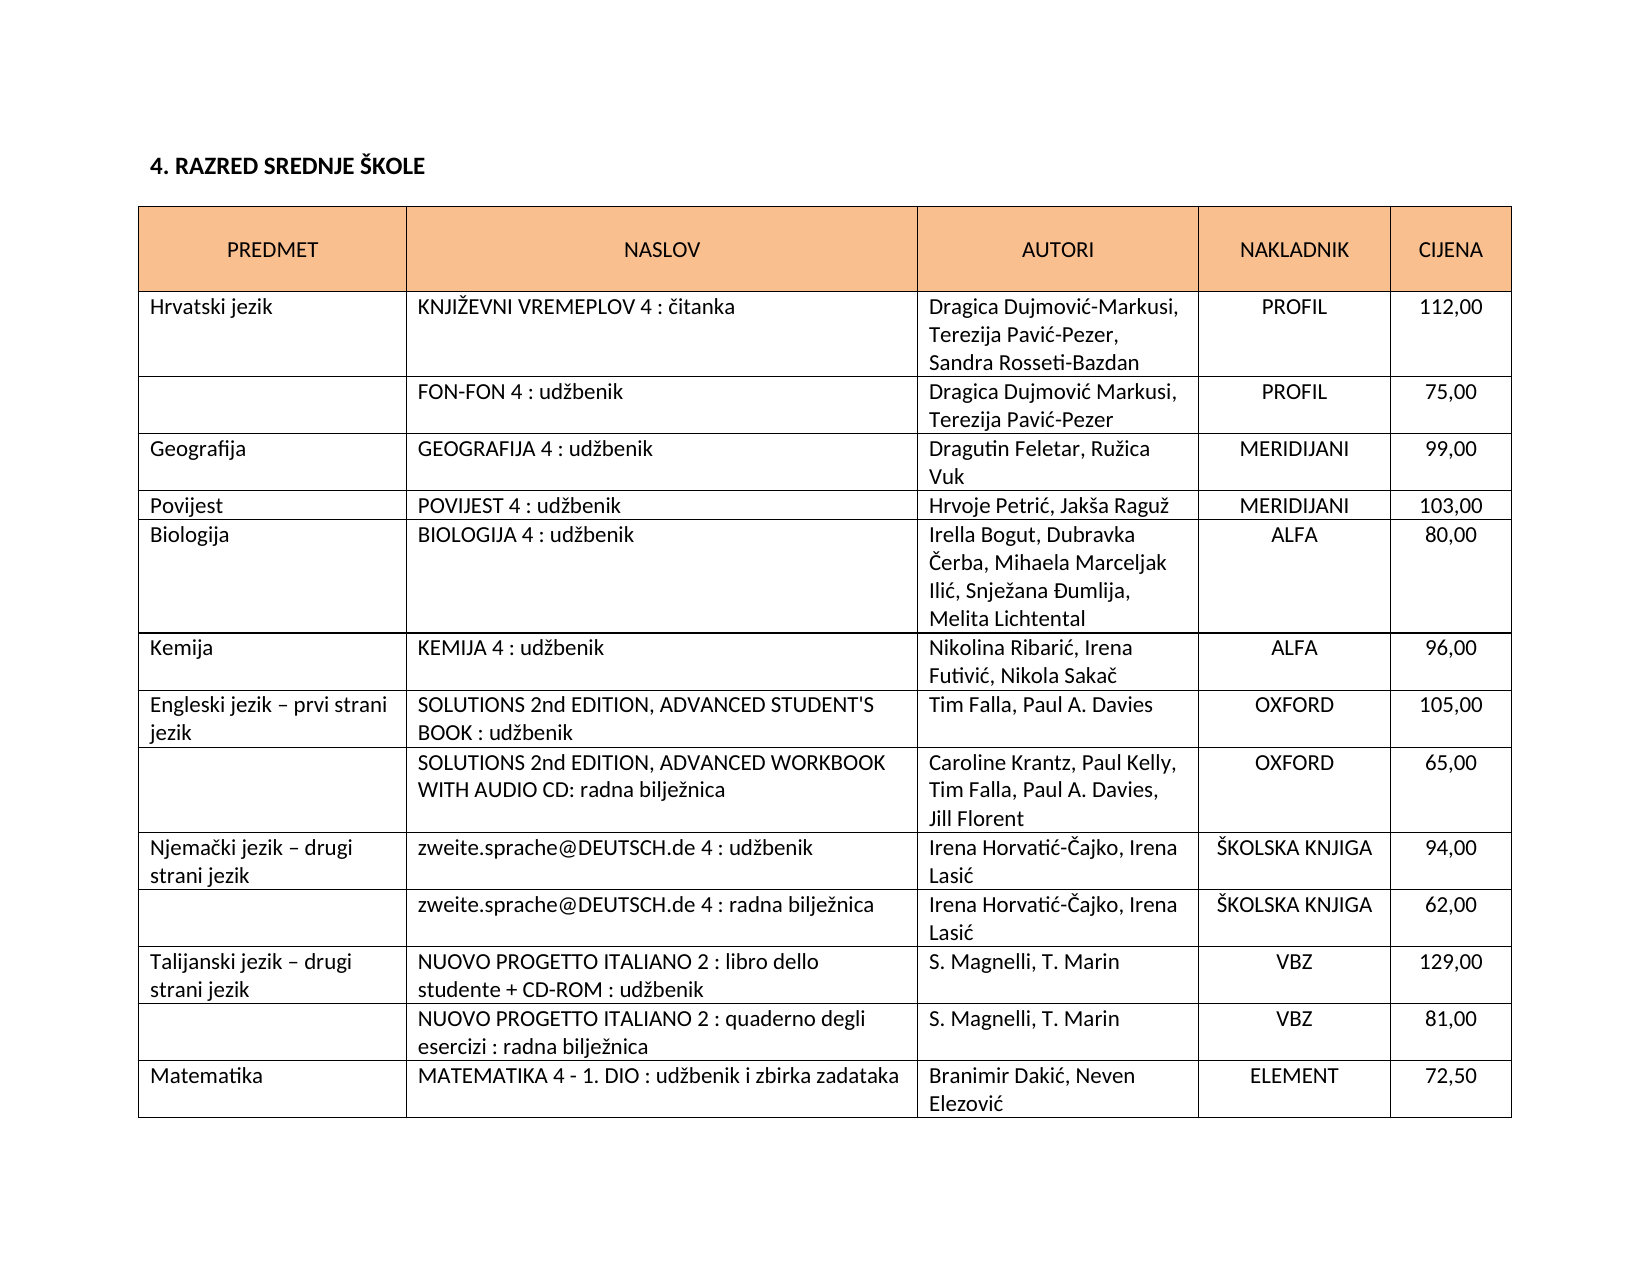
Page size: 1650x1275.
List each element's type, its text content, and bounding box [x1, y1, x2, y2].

table_cell Hrvoje Petrić, Jakša Raguž [918, 491, 1198, 519]
table_cell SOLUTIONS 2nd EDITION, ADVANCED WORKBOOK WITH AUDIO CD: radna bilježnica [407, 748, 917, 832]
table_cell PROFIL [1199, 377, 1390, 433]
table_cell ŠKOLSKA KNJIGA [1199, 833, 1390, 889]
table_cell BIOLOGIJA 4 : udžbenik [407, 520, 917, 632]
table_cell 65,00 [1391, 748, 1511, 832]
table_cell Dragica Dujmović Markusi, Terezija Pavić-Pezer [918, 377, 1198, 433]
table_cell 94,00 [1391, 833, 1511, 889]
table_cell 105,00 [1391, 691, 1511, 747]
table_cell SOLUTIONS 2nd EDITION, ADVANCED STUDENT'S BOOK : udžbenik [407, 691, 917, 747]
table_cell ELEMENT [1199, 1061, 1390, 1117]
table_cell [139, 377, 406, 433]
table_cell 96,00 [1391, 634, 1511, 689]
table_cell 75,00 [1391, 377, 1511, 433]
table_cell Nikolina Ribarić, Irena Futivić, Nikola Sakač [918, 634, 1198, 689]
table_cell [139, 748, 406, 832]
table_cell Hrvatski jezik [139, 292, 406, 376]
table_cell Povijest [139, 491, 406, 519]
table_cell Caroline Krantz, Paul Kelly, Tim Falla, Paul A. Davies, Jill Florent [918, 748, 1198, 832]
table_cell VBZ [1199, 947, 1390, 1003]
table_cell Irena Horvatić-Čajko, Irena Lasić [918, 890, 1198, 946]
table_cell zweite.sprache@DEUTSCH.de 4 : radna bilježnica [407, 890, 917, 946]
table_header AUTORI [918, 207, 1198, 291]
table_cell VBZ [1199, 1004, 1390, 1060]
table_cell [918, 1061, 1198, 1117]
table_cell Kemija [139, 634, 406, 689]
table_cell POVIJEST 4 : udžbenik [407, 491, 917, 519]
table_cell [139, 1004, 406, 1060]
table_cell OXFORD [1199, 748, 1390, 832]
table_cell NUOVO PROGETTO ITALIANO 2 : quaderno degli esercizi : radna bilježnica [407, 1004, 917, 1060]
table_cell Irella Bogut, Dubravka Čerba, Mihaela Marceljak Ilić, Snježana Đumlija, Melita Lichtental [918, 520, 1198, 632]
table_cell MERIDIJANI [1199, 434, 1390, 490]
table_cell ALFA [1199, 634, 1390, 689]
table_header CIJENA [1391, 207, 1511, 291]
table_cell 103,00 [1391, 491, 1511, 519]
table_cell ŠKOLSKA KNJIGA [1199, 890, 1390, 946]
table_cell NUOVO PROGETTO ITALIANO 2 : libro dello studente + CD-ROM : udžbenik [407, 947, 917, 1003]
table_cell Njemački jezik – drugi strani jezik [139, 833, 406, 889]
table_cell Matematika [139, 1061, 406, 1117]
table_cell 72,50 [1391, 1061, 1511, 1117]
table_cell [139, 890, 406, 946]
table_header PREDMET [139, 207, 406, 291]
table_cell MERIDIJANI [1199, 491, 1390, 519]
table_cell S. Magnelli, T. Marin [918, 947, 1198, 1003]
table_cell OXFORD [1199, 691, 1390, 747]
table_cell FON-FON 4 : udžbenik [407, 377, 917, 433]
table_cell Dragica Dujmović-Markusi, Terezija Pavić-Pezer, Sandra Rosseti-Bazdan [918, 292, 1198, 376]
table_cell zweite.sprache@DEUTSCH.de 4 : udžbenik [407, 833, 917, 889]
table_header NASLOV [407, 207, 917, 291]
table_cell Engleski jezik – prvi strani jezik [139, 691, 406, 747]
text 4. RAZRED SREDNJE ŠKOLE [150, 150, 1500, 181]
table_cell 62,00 [1391, 890, 1511, 946]
table_cell Irena Horvatić-Čajko, Irena Lasić [918, 833, 1198, 889]
table_cell Talijanski jezik – drugi strani jezik [139, 947, 406, 1003]
table_cell 129,00 [1391, 947, 1511, 1003]
table_header NAKLADNIK [1199, 207, 1390, 291]
table_cell S. Magnelli, T. Marin [918, 1004, 1198, 1060]
table_cell 81,00 [1391, 1004, 1511, 1060]
table_cell PROFIL [1199, 292, 1390, 376]
table_cell MATEMATIKA 4 - 1. DIO : udžbenik i zbirka zadataka [407, 1061, 917, 1117]
table_cell 99,00 [1391, 434, 1511, 490]
table_cell Biologija [139, 520, 406, 632]
table_cell 80,00 [1391, 520, 1511, 632]
table_cell Geografija [139, 434, 406, 490]
table_cell KNJIŽEVNI VREMEPLOV 4 : čitanka [407, 292, 917, 376]
table_cell Dragutin Feletar, Ružica Vuk [918, 434, 1198, 490]
table_cell Tim Falla, Paul A. Davies [918, 691, 1198, 747]
table_cell KEMIJA 4 : udžbenik [407, 634, 917, 689]
table_cell ALFA [1199, 520, 1390, 632]
table_cell 112,00 [1391, 292, 1511, 376]
table_cell GEOGRAFIJA 4 : udžbenik [407, 434, 917, 490]
